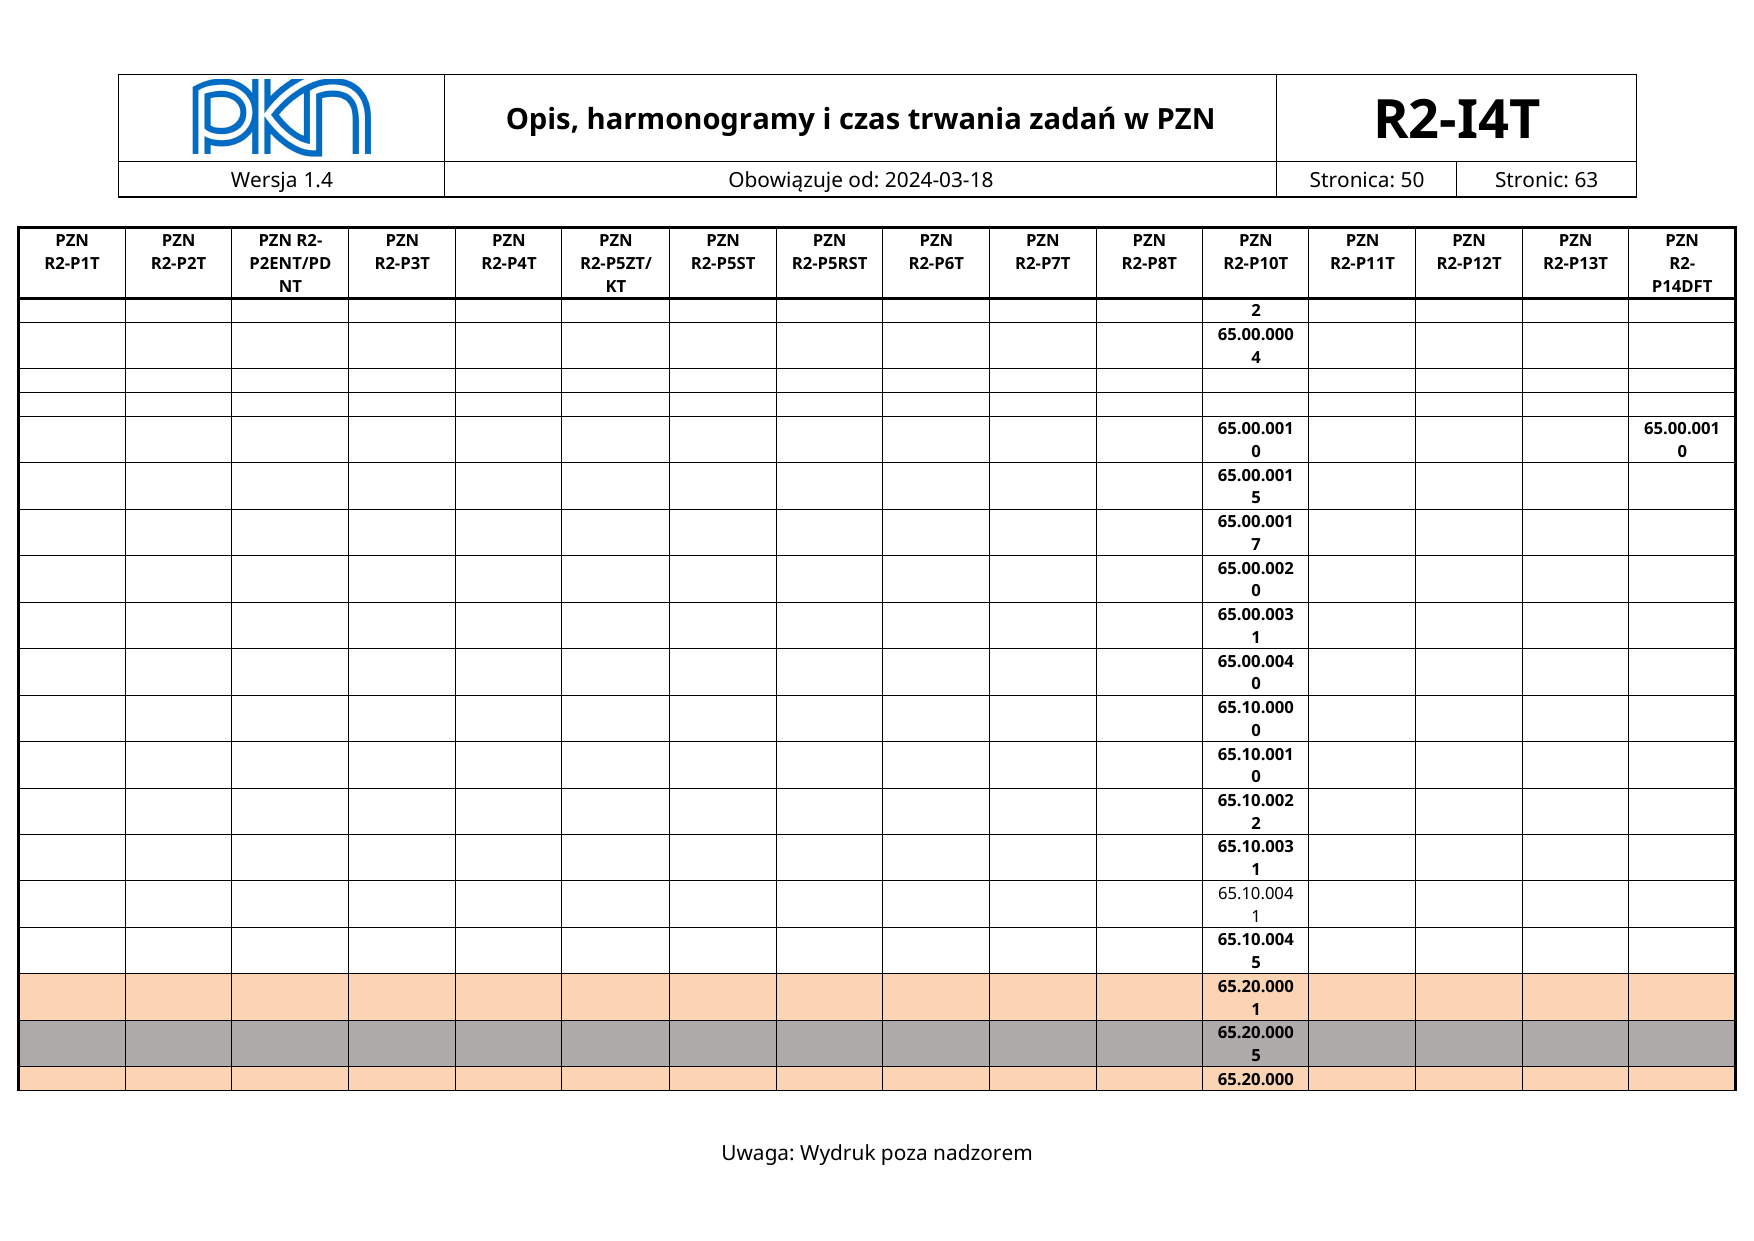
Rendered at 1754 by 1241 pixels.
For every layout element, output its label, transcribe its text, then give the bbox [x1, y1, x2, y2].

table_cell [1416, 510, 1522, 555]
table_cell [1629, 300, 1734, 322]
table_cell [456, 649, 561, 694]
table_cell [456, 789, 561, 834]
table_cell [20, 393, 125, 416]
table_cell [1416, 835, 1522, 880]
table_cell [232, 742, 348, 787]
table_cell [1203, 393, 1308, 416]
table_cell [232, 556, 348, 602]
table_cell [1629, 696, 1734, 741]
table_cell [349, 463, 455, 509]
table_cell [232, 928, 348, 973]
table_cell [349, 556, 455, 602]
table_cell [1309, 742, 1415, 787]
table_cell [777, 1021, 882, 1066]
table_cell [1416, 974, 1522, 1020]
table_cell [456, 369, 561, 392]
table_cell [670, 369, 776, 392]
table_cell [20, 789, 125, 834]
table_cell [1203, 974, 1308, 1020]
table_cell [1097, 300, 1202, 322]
table_header PZN R2-P11T [1309, 229, 1415, 297]
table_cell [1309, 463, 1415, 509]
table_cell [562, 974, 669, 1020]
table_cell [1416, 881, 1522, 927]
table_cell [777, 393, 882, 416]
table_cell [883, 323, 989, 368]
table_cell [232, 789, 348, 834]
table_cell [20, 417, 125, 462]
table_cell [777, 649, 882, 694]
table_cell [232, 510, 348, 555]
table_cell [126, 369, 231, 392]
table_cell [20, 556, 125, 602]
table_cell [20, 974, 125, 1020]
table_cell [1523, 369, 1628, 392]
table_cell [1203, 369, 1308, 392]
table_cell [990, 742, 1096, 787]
table_header PZN R2-P5RST [777, 229, 882, 297]
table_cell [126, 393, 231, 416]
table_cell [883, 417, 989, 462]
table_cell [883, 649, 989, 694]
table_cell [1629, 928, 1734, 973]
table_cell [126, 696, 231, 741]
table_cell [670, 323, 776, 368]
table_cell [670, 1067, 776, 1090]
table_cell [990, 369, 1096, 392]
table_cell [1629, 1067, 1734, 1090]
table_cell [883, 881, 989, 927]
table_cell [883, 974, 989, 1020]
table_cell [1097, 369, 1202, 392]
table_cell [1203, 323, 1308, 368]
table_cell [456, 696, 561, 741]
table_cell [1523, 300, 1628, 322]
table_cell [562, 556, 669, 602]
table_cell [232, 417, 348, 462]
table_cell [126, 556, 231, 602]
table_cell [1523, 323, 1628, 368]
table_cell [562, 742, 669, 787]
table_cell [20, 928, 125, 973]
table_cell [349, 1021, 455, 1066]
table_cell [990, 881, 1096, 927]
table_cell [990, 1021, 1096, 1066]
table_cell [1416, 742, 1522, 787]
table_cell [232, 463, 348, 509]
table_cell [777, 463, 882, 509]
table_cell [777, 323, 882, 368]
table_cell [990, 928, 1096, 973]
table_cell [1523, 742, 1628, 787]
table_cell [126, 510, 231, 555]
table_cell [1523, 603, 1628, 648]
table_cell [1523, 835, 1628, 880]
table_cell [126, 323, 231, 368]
table_header PZN R2-P3T [349, 229, 455, 297]
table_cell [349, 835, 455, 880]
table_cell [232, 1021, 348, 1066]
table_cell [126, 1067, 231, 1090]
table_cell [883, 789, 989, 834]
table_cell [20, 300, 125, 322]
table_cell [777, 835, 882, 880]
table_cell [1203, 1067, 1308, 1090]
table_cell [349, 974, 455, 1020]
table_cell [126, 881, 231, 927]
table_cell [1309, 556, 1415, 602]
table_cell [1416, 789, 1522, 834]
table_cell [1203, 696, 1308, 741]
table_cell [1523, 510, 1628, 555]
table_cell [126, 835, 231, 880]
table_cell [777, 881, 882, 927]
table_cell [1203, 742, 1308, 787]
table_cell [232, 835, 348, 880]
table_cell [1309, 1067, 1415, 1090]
table_header PZN R2-P12T [1416, 229, 1522, 297]
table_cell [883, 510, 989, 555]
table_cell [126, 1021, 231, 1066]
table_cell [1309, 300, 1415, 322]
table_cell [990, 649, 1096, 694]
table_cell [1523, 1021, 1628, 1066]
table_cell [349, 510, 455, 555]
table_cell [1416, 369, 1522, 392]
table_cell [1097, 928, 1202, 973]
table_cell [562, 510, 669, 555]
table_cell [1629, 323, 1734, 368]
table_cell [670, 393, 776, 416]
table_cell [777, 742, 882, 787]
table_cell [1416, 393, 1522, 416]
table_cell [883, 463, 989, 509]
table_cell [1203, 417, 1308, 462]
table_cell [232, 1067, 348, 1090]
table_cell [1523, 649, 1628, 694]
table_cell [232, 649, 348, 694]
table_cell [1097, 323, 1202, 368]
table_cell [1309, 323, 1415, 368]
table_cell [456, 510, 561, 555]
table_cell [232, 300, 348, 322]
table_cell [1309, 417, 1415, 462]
table_header PZN R2-P5ZT/KT [562, 229, 669, 297]
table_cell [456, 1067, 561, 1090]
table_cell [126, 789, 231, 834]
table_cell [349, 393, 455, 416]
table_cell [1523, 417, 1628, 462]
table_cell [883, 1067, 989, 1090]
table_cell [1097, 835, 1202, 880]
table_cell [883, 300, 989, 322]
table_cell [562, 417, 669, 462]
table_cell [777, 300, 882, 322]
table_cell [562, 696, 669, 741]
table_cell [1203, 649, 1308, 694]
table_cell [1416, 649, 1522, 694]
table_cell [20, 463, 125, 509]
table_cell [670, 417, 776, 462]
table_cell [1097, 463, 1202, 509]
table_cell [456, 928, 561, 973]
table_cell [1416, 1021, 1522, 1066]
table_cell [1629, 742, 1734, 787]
table_header PZN R2-P7T [990, 229, 1096, 297]
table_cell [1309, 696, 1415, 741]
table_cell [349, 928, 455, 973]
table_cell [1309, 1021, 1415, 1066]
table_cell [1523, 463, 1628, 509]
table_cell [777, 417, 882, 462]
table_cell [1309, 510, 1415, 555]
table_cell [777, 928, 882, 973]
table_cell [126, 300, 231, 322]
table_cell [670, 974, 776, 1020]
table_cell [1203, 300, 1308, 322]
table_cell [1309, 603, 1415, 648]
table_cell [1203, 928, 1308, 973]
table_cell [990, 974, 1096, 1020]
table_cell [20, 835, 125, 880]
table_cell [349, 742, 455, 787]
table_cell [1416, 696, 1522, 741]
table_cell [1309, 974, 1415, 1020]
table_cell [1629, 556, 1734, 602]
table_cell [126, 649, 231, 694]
table_header PZN R2-P6T [883, 229, 989, 297]
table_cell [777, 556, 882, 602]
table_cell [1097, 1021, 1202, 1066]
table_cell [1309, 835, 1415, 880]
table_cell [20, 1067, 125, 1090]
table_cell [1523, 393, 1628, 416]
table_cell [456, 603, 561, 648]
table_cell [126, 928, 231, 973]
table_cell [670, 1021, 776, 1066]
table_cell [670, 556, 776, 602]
picture [192, 79, 371, 157]
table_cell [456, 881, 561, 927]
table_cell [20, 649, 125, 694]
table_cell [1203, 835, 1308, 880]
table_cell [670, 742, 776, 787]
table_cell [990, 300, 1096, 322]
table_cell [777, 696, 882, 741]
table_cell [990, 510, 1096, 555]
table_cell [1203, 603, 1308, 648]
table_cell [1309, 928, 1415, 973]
table_header PZN R2-P2T [126, 229, 231, 297]
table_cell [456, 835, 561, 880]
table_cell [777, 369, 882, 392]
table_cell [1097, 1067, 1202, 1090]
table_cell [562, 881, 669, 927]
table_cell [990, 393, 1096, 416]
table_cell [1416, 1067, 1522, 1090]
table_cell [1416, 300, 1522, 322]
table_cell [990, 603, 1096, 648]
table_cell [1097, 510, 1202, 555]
table_header PZN R2-P4T [456, 229, 561, 297]
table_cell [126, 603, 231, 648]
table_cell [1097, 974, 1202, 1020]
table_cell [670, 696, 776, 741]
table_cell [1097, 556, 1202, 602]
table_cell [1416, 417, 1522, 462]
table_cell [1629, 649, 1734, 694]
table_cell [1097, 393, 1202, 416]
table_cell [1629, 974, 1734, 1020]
table_header PZN R2-P2ENT/PDNT [232, 229, 348, 297]
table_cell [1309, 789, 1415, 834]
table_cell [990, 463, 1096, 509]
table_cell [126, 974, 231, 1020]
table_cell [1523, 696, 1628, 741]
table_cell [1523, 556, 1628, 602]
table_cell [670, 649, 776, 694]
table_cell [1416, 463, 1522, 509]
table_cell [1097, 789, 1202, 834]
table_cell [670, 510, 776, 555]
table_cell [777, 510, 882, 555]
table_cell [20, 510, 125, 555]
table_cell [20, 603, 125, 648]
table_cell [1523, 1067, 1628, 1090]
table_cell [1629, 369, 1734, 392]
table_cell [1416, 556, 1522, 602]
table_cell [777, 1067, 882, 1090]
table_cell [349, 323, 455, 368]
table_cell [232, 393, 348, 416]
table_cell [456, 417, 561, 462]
table_header PZN R2-P5ST [670, 229, 776, 297]
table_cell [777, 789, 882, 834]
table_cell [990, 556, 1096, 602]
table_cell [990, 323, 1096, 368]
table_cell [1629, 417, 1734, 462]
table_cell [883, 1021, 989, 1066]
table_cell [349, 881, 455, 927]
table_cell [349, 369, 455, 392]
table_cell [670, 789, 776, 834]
table_header PZN R2-P13T [1523, 229, 1628, 297]
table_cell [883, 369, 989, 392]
table_header PZN R2-P8T [1097, 229, 1202, 297]
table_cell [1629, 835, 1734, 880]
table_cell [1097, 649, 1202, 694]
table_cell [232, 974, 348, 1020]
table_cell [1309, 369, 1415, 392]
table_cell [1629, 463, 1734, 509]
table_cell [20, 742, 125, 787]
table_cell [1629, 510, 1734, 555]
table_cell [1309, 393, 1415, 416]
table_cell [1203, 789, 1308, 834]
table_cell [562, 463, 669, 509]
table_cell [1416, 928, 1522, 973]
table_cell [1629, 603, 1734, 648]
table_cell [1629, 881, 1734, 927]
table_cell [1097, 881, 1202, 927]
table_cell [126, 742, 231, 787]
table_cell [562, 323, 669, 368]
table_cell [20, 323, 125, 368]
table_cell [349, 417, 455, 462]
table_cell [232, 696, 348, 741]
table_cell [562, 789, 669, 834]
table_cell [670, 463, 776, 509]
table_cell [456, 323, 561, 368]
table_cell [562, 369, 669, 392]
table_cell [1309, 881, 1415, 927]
table_header PZN R2-P1T [20, 229, 125, 297]
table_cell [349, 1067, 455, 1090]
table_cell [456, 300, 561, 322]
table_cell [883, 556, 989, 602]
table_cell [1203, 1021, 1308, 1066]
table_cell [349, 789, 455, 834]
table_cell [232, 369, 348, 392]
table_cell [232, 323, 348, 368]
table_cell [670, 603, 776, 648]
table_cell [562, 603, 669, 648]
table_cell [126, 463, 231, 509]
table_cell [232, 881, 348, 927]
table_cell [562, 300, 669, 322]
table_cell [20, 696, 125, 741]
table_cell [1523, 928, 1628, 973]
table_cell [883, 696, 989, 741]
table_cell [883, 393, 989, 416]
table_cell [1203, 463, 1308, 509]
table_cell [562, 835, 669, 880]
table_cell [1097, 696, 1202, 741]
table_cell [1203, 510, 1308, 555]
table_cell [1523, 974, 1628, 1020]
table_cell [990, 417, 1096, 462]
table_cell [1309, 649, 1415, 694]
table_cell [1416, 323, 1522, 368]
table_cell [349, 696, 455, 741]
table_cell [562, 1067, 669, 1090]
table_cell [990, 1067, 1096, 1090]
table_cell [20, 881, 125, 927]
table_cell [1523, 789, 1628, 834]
table_header PZN R2-P10T [1203, 229, 1308, 297]
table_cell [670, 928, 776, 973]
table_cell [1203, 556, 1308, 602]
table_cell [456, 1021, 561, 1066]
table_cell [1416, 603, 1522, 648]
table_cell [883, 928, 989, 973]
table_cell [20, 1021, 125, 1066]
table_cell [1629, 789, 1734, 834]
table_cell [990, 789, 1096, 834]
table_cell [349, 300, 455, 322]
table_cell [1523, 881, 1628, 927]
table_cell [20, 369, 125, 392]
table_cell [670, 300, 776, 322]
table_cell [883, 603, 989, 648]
table_header PZN R2-P14DFT [1629, 229, 1734, 297]
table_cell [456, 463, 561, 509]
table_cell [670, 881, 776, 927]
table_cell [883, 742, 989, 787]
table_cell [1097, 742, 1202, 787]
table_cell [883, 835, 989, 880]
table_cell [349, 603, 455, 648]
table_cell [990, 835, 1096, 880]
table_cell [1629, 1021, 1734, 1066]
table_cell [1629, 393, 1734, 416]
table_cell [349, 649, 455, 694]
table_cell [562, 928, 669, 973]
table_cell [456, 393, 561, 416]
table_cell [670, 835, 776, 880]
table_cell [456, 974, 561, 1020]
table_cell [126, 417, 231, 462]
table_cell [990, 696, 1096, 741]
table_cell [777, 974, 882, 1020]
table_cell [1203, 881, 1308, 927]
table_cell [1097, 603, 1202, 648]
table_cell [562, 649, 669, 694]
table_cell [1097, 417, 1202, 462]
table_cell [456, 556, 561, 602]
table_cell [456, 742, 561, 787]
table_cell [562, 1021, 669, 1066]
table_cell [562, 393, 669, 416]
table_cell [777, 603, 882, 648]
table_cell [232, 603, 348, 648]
